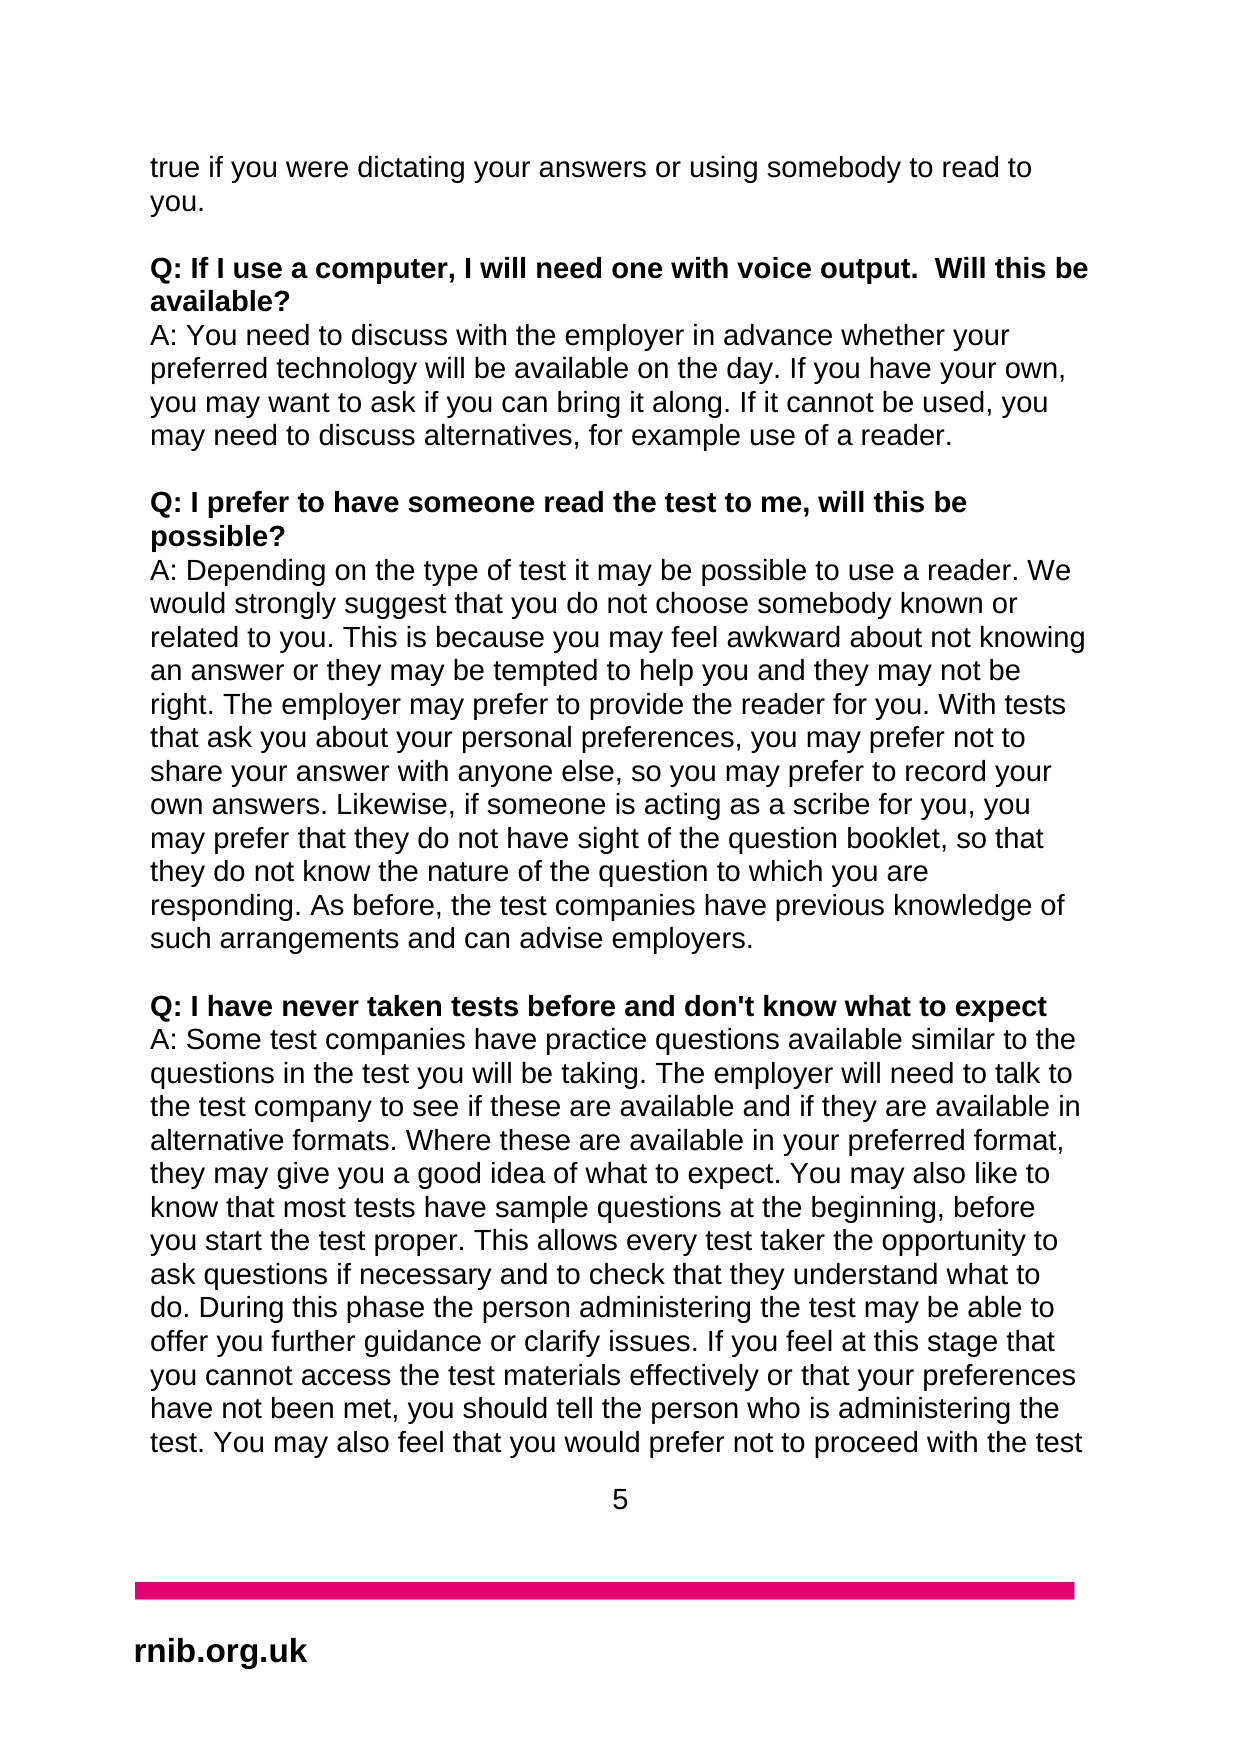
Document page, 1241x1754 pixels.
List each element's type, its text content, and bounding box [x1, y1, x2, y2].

text A: You need to discuss with the employer in advance whether your preferred technology will be available on the day. If you have your own, you may want to ask if you can bring it along. If it cannot be used, you may need to discuss alternatives, for example use of a reader. [150, 318, 1090, 452]
text Q: I prefer to have someone read the test to me, will this be possible? [150, 485, 1090, 552]
text Q: If I use a computer, I will need one with voice output. Will this be available? [150, 251, 1090, 318]
text Q: I have never taken tests before and don't know what to expect [150, 988, 1090, 1022]
text A: Depending on the type of test it may be possible to use a reader. We would strongly suggest that you do not choose somebody known or related to you. This is because you may feel awkward about not knowing an answer or they may be tempted to help you and they may not be right. The employer may prefer to provide the reader for you. With tests that ask you about your personal preferences, you may prefer not to share your answer with anyone else, so you may prefer to record your own answers. Likewise, if someone is acting as a scribe for you, you may prefer that they do not have sight of the question booklet, so that they do not know the nature of the question to which you are responding. As before, the test companies have previous knowledge of such arrangements and can advise employers. [150, 552, 1090, 955]
picture [135, 1582, 1076, 1601]
